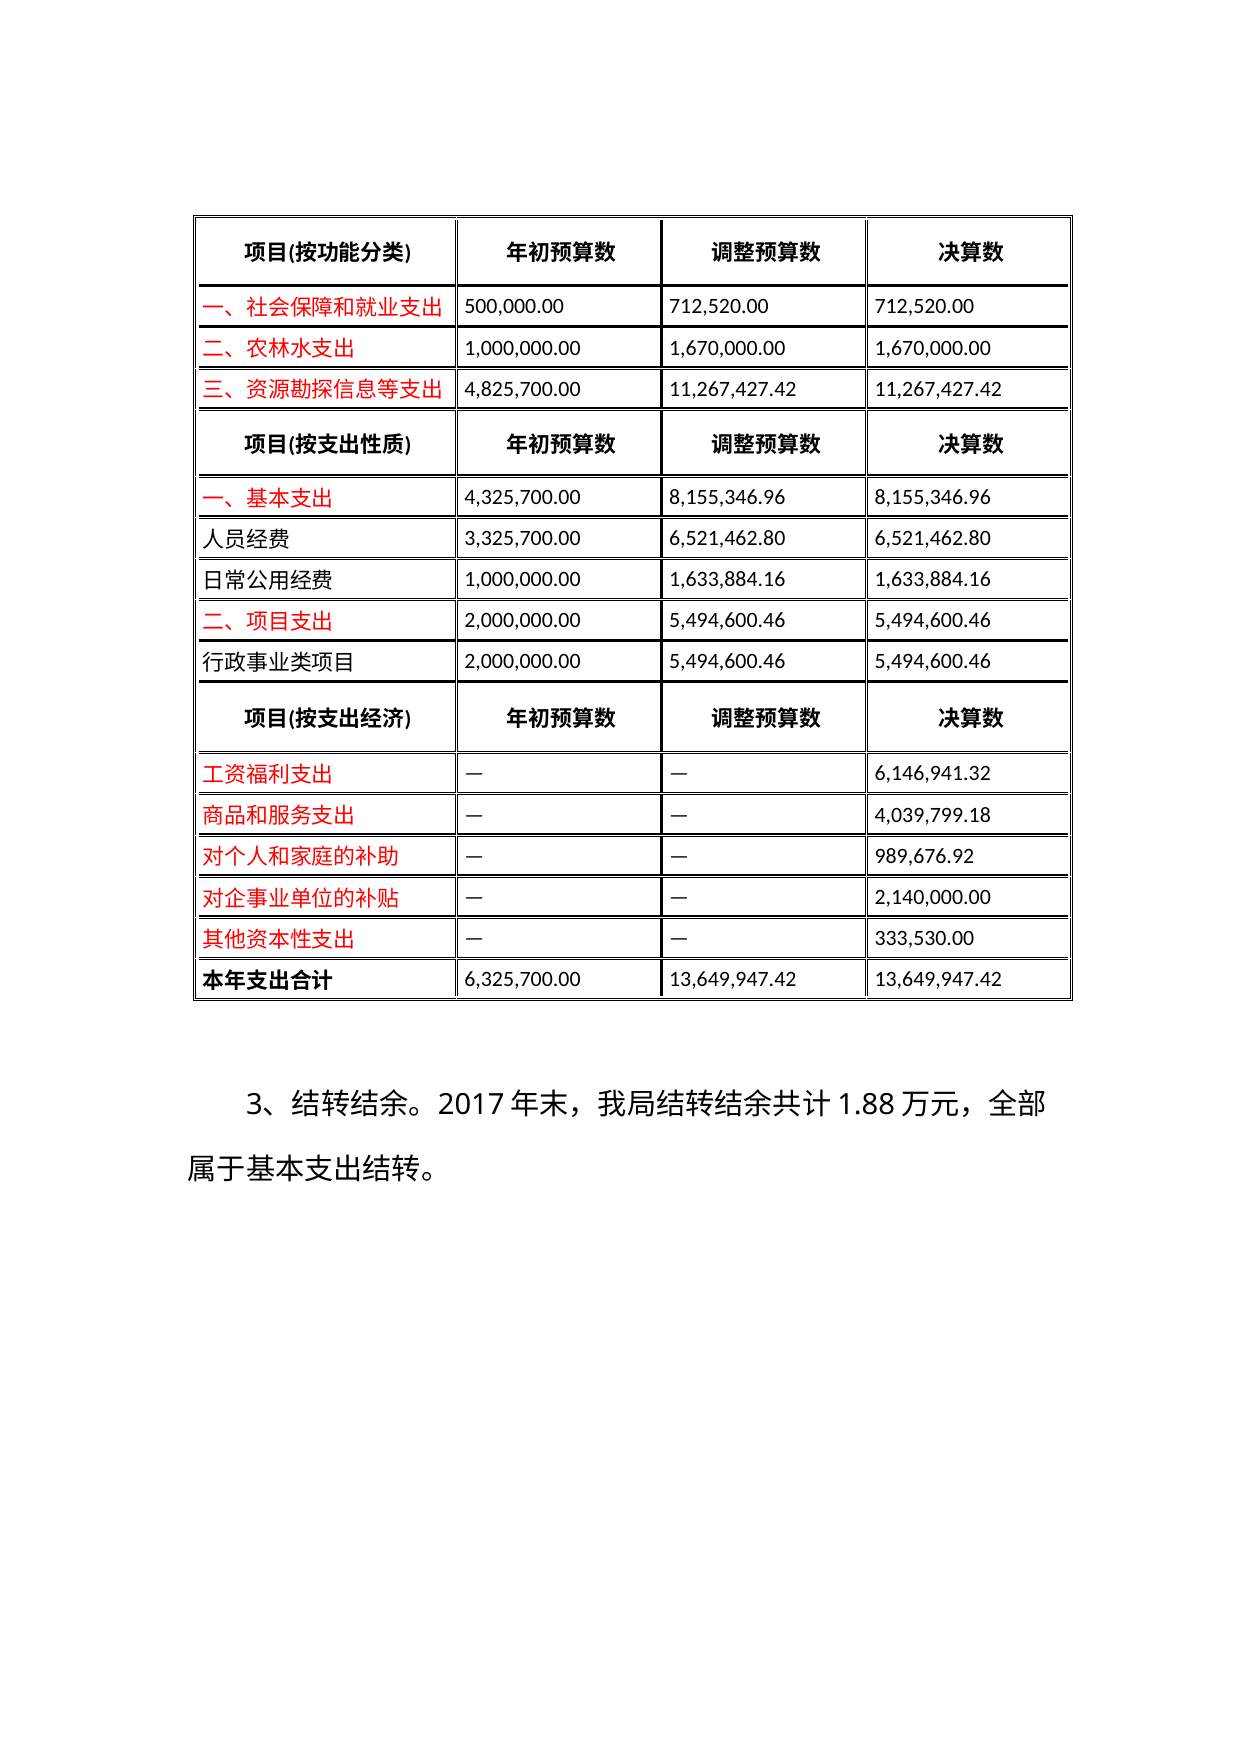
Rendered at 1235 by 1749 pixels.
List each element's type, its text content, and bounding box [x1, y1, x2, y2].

table_cell 本年支出合计 [196, 956, 456, 998]
table_cell 1,000,000.00 [458, 328, 660, 366]
table_cell — [663, 837, 865, 874]
table_cell 1,670,000.00 [663, 328, 865, 366]
table_cell 5,494,600.46 [867, 598, 1071, 639]
table_cell 712,520.00 [663, 287, 865, 325]
table_cell — [663, 754, 865, 792]
table_cell 13,649,947.42 [867, 956, 1070, 998]
list 结转结余。2017年末，我局结转结余共计1.88万元，全部属于基本支出结转。 [187, 1069, 1047, 1199]
table_cell 8,155,346.96 [663, 478, 865, 515]
table_cell 一、社会保障和就业支出 [196, 284, 455, 325]
table_cell 年初预算数 [458, 683, 660, 751]
table_cell 一、基本支出 [196, 474, 455, 515]
table_cell 4,325,700.00 [458, 478, 660, 515]
table_cell 1,633,884.16 [663, 560, 865, 598]
table_cell 5,494,600.46 [868, 639, 1070, 680]
table_cell 调整预算数 [663, 411, 865, 474]
table_cell 年初预算数 [458, 411, 660, 474]
table_cell 其他资本性支出 [196, 915, 455, 956]
table_cell 二、项目支出 [194, 598, 456, 639]
table_cell — [663, 795, 865, 833]
table_cell 5,494,600.46 [663, 642, 865, 680]
table_cell 工资福利支出 [194, 751, 456, 792]
table_cell — [663, 919, 865, 956]
table_cell — [458, 754, 660, 792]
table_cell 6,325,700.00 [456, 960, 661, 998]
table_cell 1,000,000.00 [458, 560, 660, 598]
table_cell 日常公用经费 [194, 557, 456, 598]
table_cell 三、资源勘探信息等支出 [196, 366, 455, 407]
table_cell — [458, 837, 660, 874]
table_header 项目(按功能分类) [196, 218, 456, 284]
table_cell 4,825,700.00 [458, 370, 660, 407]
table_cell 2,140,000.00 [868, 874, 1070, 915]
table_cell 决算数 [868, 680, 1070, 751]
table_cell — [458, 919, 660, 956]
table_cell 500,000.00 [458, 287, 660, 325]
table_cell 调整预算数 [663, 683, 865, 751]
table_cell 13,649,947.42 [661, 960, 867, 998]
table_cell 1,633,884.16 [867, 557, 1071, 598]
table_cell 项目(按支出经济) [196, 680, 455, 751]
table_cell 商品和服务支出 [194, 792, 456, 833]
table_header 决算数 [867, 218, 1070, 284]
table_cell 6,521,462.80 [868, 515, 1070, 557]
table_cell 11,267,427.42 [663, 370, 865, 407]
table_cell 6,521,462.80 [663, 519, 865, 557]
table_cell 二、农林水支出 [196, 325, 455, 366]
table_header 调整预算数 [661, 218, 867, 284]
table_cell — [663, 878, 865, 915]
table_cell 3,325,700.00 [458, 519, 660, 557]
table_cell 712,520.00 [868, 284, 1070, 325]
table_cell — [458, 878, 660, 915]
table_cell 6,146,941.32 [867, 751, 1071, 792]
table_cell 333,530.00 [868, 915, 1070, 956]
table_cell 人员经费 [196, 515, 455, 557]
table_cell 2,000,000.00 [458, 642, 660, 680]
table_cell — [458, 795, 660, 833]
table_cell 对个人和家庭的补助 [196, 833, 455, 874]
table_cell 1,670,000.00 [868, 325, 1070, 366]
table_cell 4,039,799.18 [867, 792, 1071, 833]
table_cell 对企事业单位的补贴 [196, 874, 455, 915]
table_cell 989,676.92 [868, 833, 1070, 874]
table_cell 11,267,427.42 [868, 366, 1070, 407]
table_cell 5,494,600.46 [663, 601, 865, 639]
table_header 年初预算数 [456, 218, 661, 284]
table_cell 行政事业类项目 [196, 639, 455, 680]
table_cell 8,155,346.96 [868, 474, 1070, 515]
table_cell 项目(按支出性质) [196, 407, 455, 474]
table_cell 决算数 [868, 407, 1070, 474]
table_cell 2,000,000.00 [458, 601, 660, 639]
